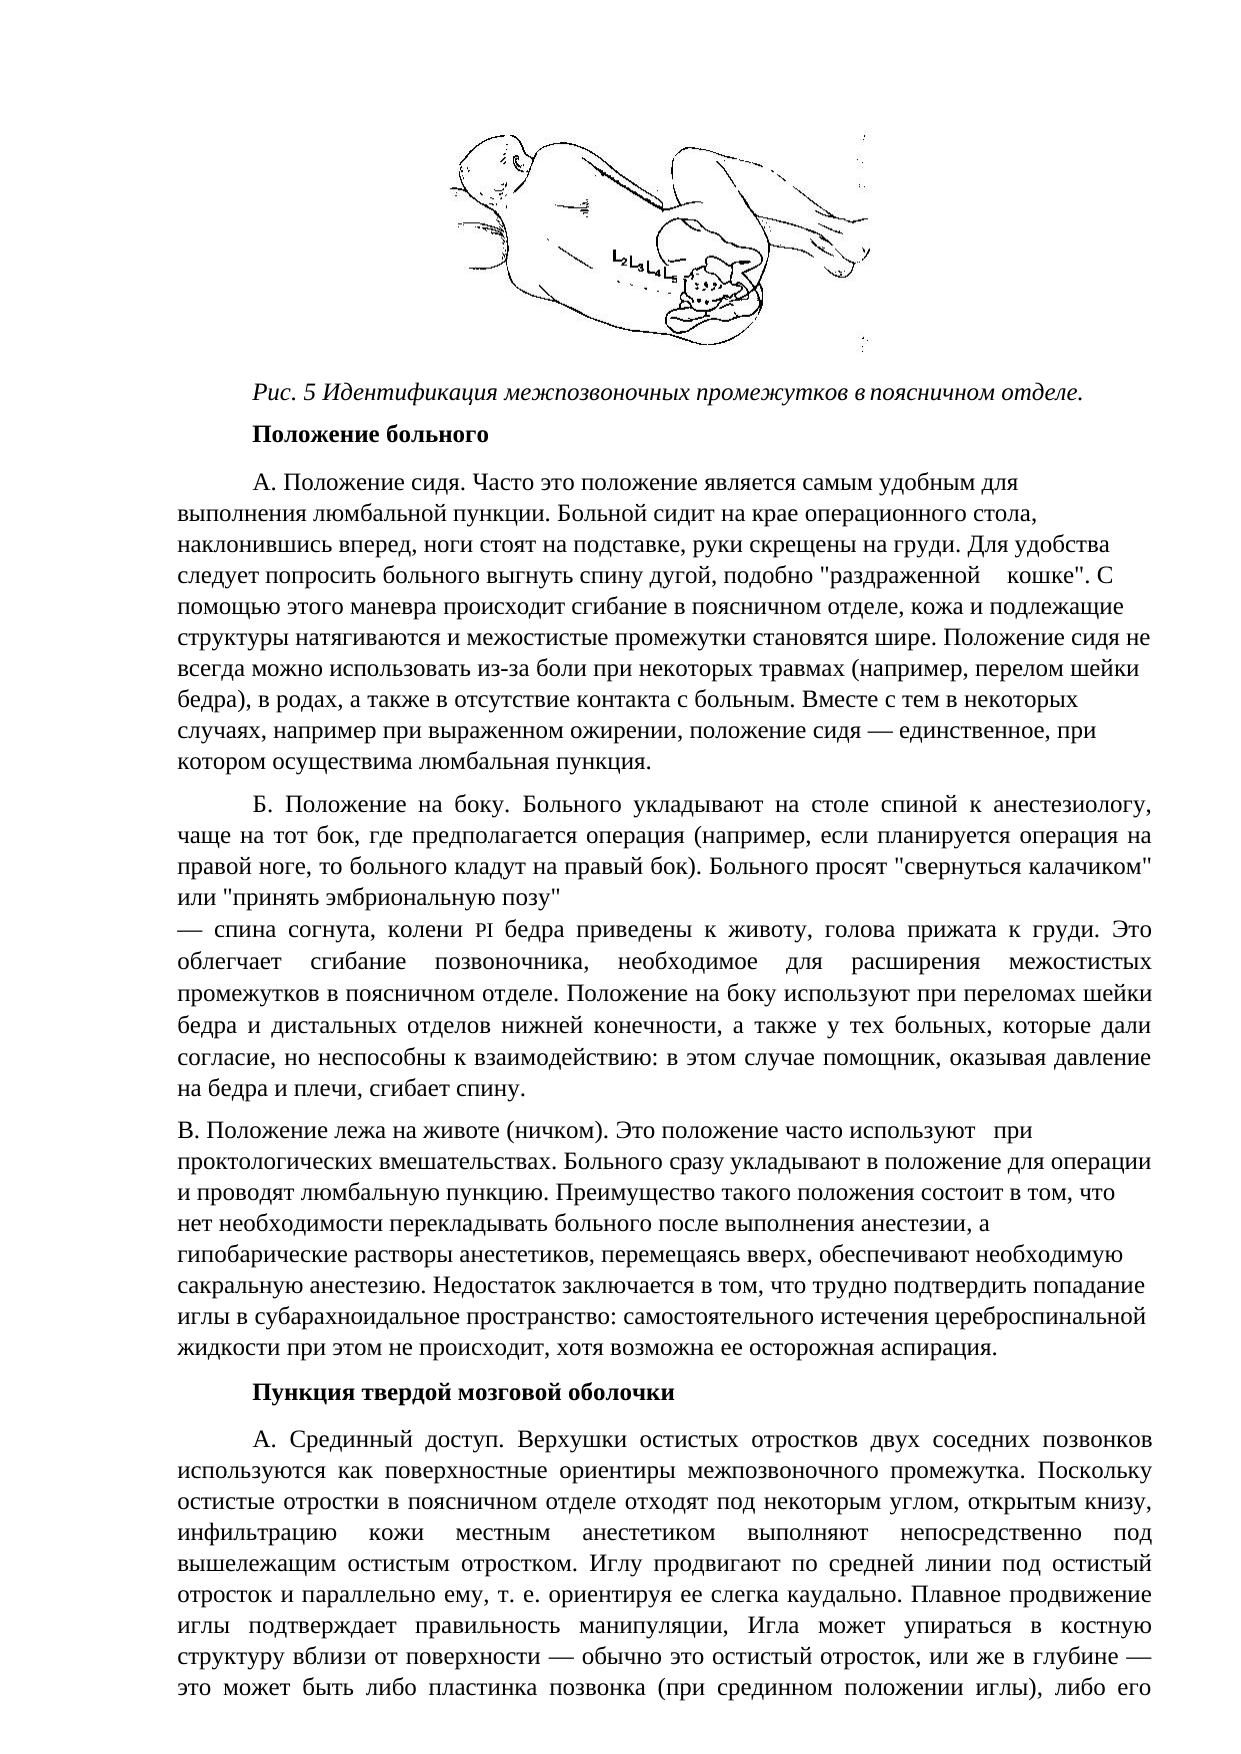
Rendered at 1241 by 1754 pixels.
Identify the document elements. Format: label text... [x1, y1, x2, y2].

text Б. Положение на боку. Больного укладывают на столе спиной к анестезиологу, чаще на тот бок, где предполагается операция (например, если планируется операция на правой ноге, то больного кладут на правый бок). Больного просят "свернуться калачиком" или "принять эмбриональную позу" [177, 789, 1153, 911]
text А. Положение сидя. Часто это положение является самым удобным для выполнения люмбальной пункции. Больной сидит на крае операционного стола, наклонившись вперед, ноги стоят на подставке, руки скрещены на груди. Для удобства следует попросить больного выгнуть спину дугой, подобно "раздраженной кошке". С помощью этого маневра происходит сгибание в поясничном отделе, кожа и подлежащие структуры натягиваются и межостистые промежутки становятся шире. Положение сидя не всегда можно использовать из-за боли при некоторых травмах (например, перелом шейки бедра), в родах, а также в отсутствие контакта с больным. Вместе с тем в некоторых случаях, например при выраженном ожирении, положение сидя — единственное, при котором осуществима люмбальная пункция. [177, 467, 1153, 775]
subtitle Положение больного [252, 419, 1184, 448]
subtitle Пункция твердой мозговой оболочки [252, 1377, 1184, 1405]
text — спина согнута, колени PI бедра приведены к животу, голова прижата к груди. Это облегчает сгибание позвоночника, необходимое для расширения межостистых промежутков в поясничном отделе. Положение на боку используют при переломах шейки бедра и дистальных отделов нижней конечности, а также у тех больных, которые дали согласие, но неспособны к взаимодействию: в этом случае помощник, оказывая давление на бедра и плечи, сгибает спину. [177, 914, 1153, 1102]
picture [448, 129, 872, 354]
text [177, 1424, 1153, 1701]
text В. Положение лежа на животе (ничком). Это положение часто используют при проктологических вмешательствах. Больного сразу укладывают в положение для операции и проводят люмбальную пункцию. Преимущество такого положения состоит в том, что нет необходимости перекладывать больного после выполнения анестезии, а гипобарические растворы анестетиков, перемещаясь вверх, обеспечивают необходимую сакральную анестезию. Недостаток заключается в том, что трудно подтвердить попадание иглы в субарахноидальное пространство: самостоятельного истечения цереброспинальной жидкости при этом не происходит, хотя возможна ее осторожная аспирация. [177, 1115, 1153, 1361]
